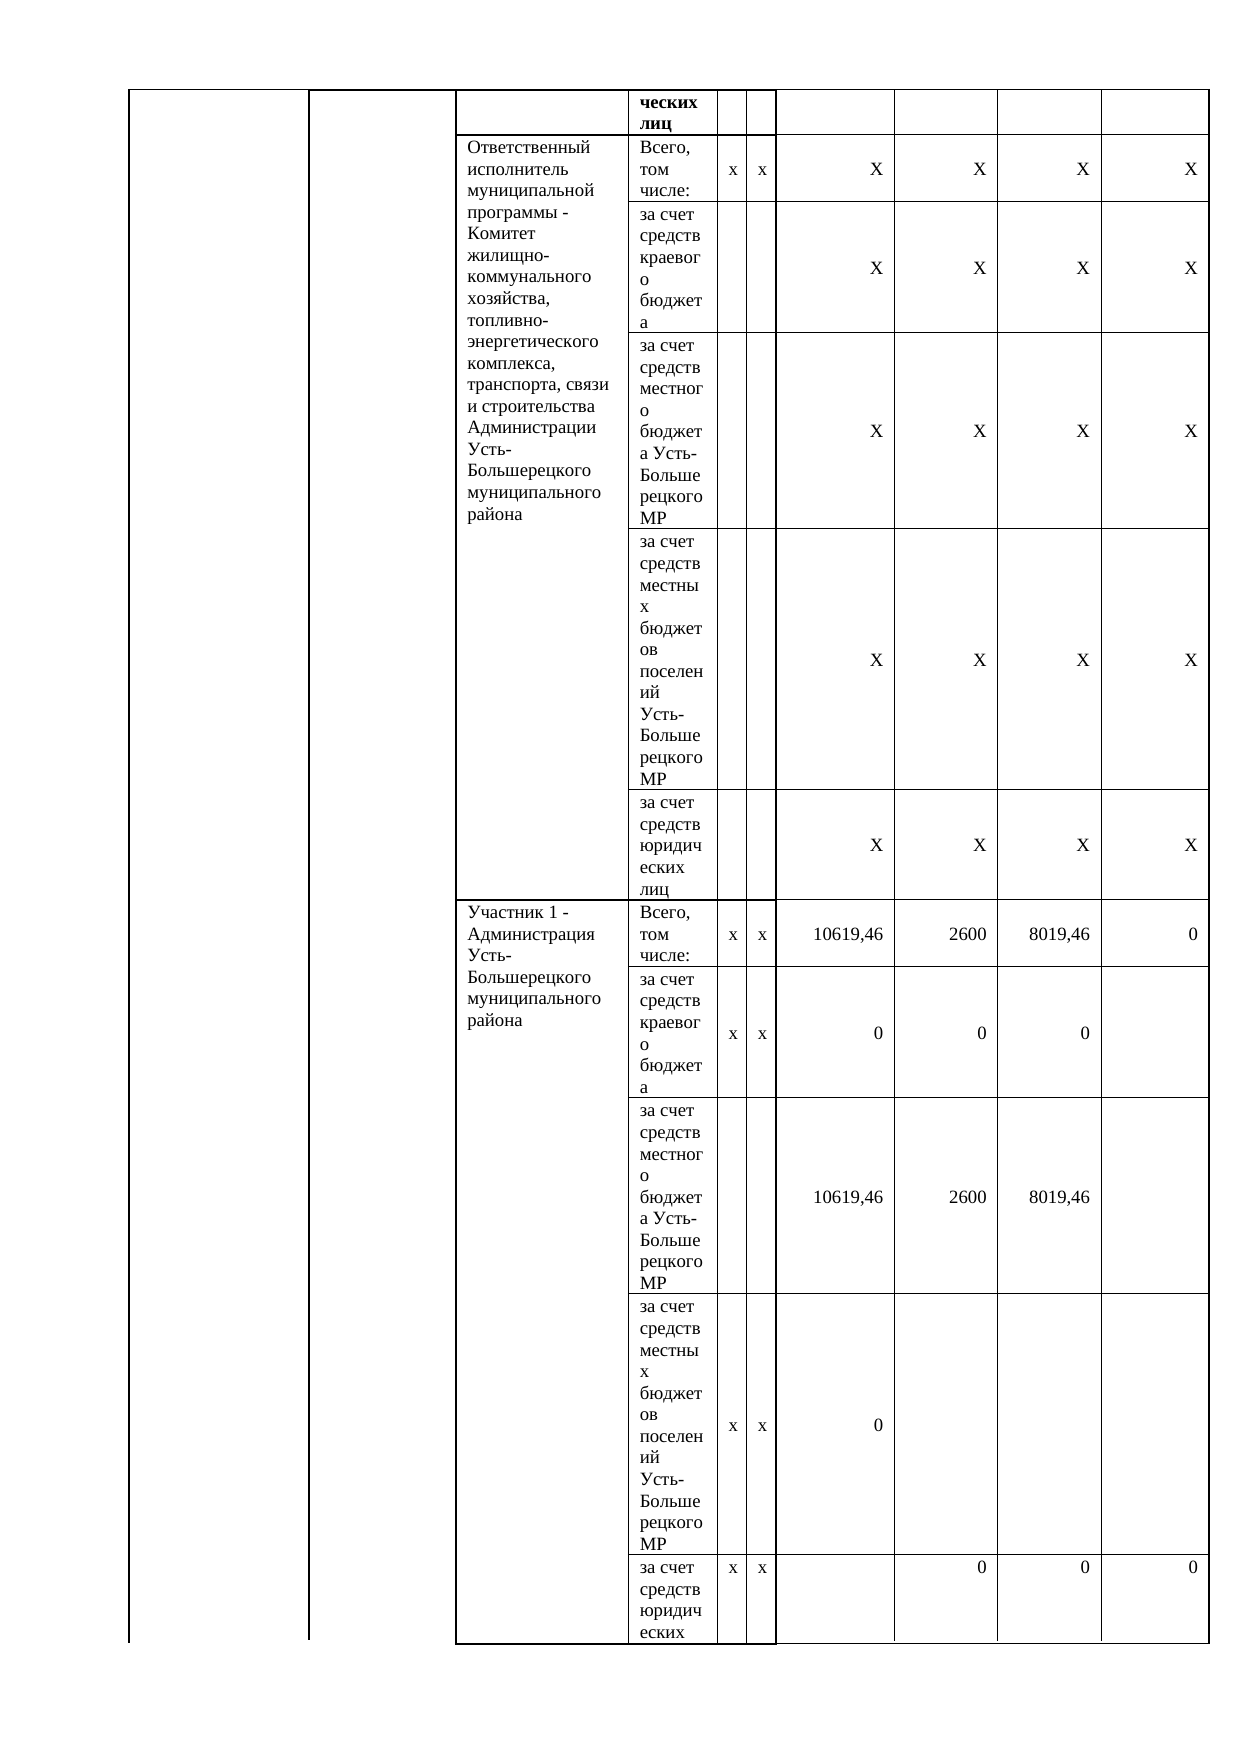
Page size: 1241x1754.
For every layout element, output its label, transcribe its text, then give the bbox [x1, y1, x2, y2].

table_cell Х [998, 333, 1101, 528]
table_cell 0 [998, 90, 1101, 134]
table_cell Х [1102, 790, 1208, 899]
table_cell 0 [998, 1555, 1101, 1642]
table_cell [1102, 1294, 1208, 1554]
table_cell 0 [1102, 900, 1208, 966]
table_cell 2600 [895, 1098, 997, 1293]
table_cell [747, 91, 775, 134]
table_cell Х [998, 790, 1101, 899]
table_cell Х [1102, 333, 1208, 528]
table_cell [777, 90, 894, 134]
table_cell 0 [895, 967, 997, 1097]
table_cell 10619,46 [777, 900, 894, 966]
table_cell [629, 1555, 717, 1642]
table_cell Х [777, 790, 894, 899]
table_cell 8019,46 [998, 900, 1101, 966]
table_cell за счет средств местных бюджетов поселений Усть-Большерецкого МР [629, 529, 717, 789]
table_cell 8019,46 [998, 1098, 1101, 1293]
table_cell 10619,46 [777, 1098, 894, 1293]
table_cell [747, 202, 775, 332]
table_cell Х [895, 529, 997, 789]
table_cell х [747, 901, 775, 966]
table_cell Х [998, 202, 1101, 332]
table_cell [777, 1555, 894, 1642]
table_cell [718, 91, 746, 134]
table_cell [629, 333, 717, 528]
table_cell х [747, 1294, 775, 1554]
table_cell 0 [777, 967, 894, 1097]
table_cell [718, 333, 746, 528]
table_cell 0 [998, 967, 1101, 1097]
table_cell Ответственный исполнитель муниципальной программы - Комитет жилищно-коммунального хозяйства, топливно-энергетического комплекса, транспорта, связи и строительства Администрации Усть-Большерецкого муниципального района [457, 136, 628, 899]
table_cell [718, 1098, 746, 1293]
table_cell [747, 790, 775, 899]
table_cell Х [895, 202, 997, 332]
table_cell [747, 1098, 775, 1293]
table_cell Х [1102, 529, 1208, 789]
table_cell 0 [894, 1555, 998, 1642]
table_cell Всего, том числе: [629, 901, 717, 966]
table_cell Х [1102, 202, 1208, 332]
table_cell [718, 202, 746, 332]
table_cell Х [1102, 135, 1208, 201]
table_cell х [747, 1555, 775, 1642]
table_cell Х [777, 333, 894, 528]
table_cell [747, 529, 775, 789]
table_cell 0 [777, 1294, 894, 1554]
table_cell Х [998, 529, 1101, 789]
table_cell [629, 91, 717, 134]
table_cell 0 [1102, 90, 1208, 134]
table_cell за счет средств краевого бюджета [629, 202, 717, 332]
table_cell [718, 790, 746, 899]
table_cell Х [998, 135, 1101, 201]
table_cell х [747, 136, 775, 201]
table_cell [895, 1294, 997, 1554]
table_cell Х [777, 202, 894, 332]
table_cell 0 [1101, 1555, 1208, 1642]
table_cell 2600 [895, 900, 997, 966]
table_cell [998, 1294, 1101, 1554]
table_cell Х [895, 333, 997, 528]
table_cell за счет средств краевого бюджета [629, 967, 717, 1097]
table_cell Х [777, 135, 894, 201]
table_cell Х [895, 790, 997, 899]
table_cell Всего, том числе: [629, 136, 717, 201]
table_cell х [718, 967, 746, 1097]
table_cell [747, 333, 775, 528]
table_cell Х [777, 529, 894, 789]
table_cell Х [895, 135, 997, 201]
table_cell х [747, 967, 775, 1097]
table_cell х [718, 901, 746, 966]
table_cell Участник 1 - Администрация Усть-Большерецкого муниципального района [457, 901, 628, 1642]
table_cell [718, 529, 746, 789]
table_cell за счет средств юридических лиц [629, 790, 717, 899]
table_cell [629, 1098, 717, 1293]
table_cell [1102, 967, 1208, 1097]
table_cell за счет средств местных бюджетов поселений Усть-Большерецкого МР [629, 1294, 717, 1554]
table_cell х [718, 1555, 746, 1642]
table_cell [1102, 1098, 1208, 1293]
table_cell 0 [895, 90, 997, 134]
table_cell х [718, 1294, 746, 1554]
table_cell х [718, 136, 746, 201]
